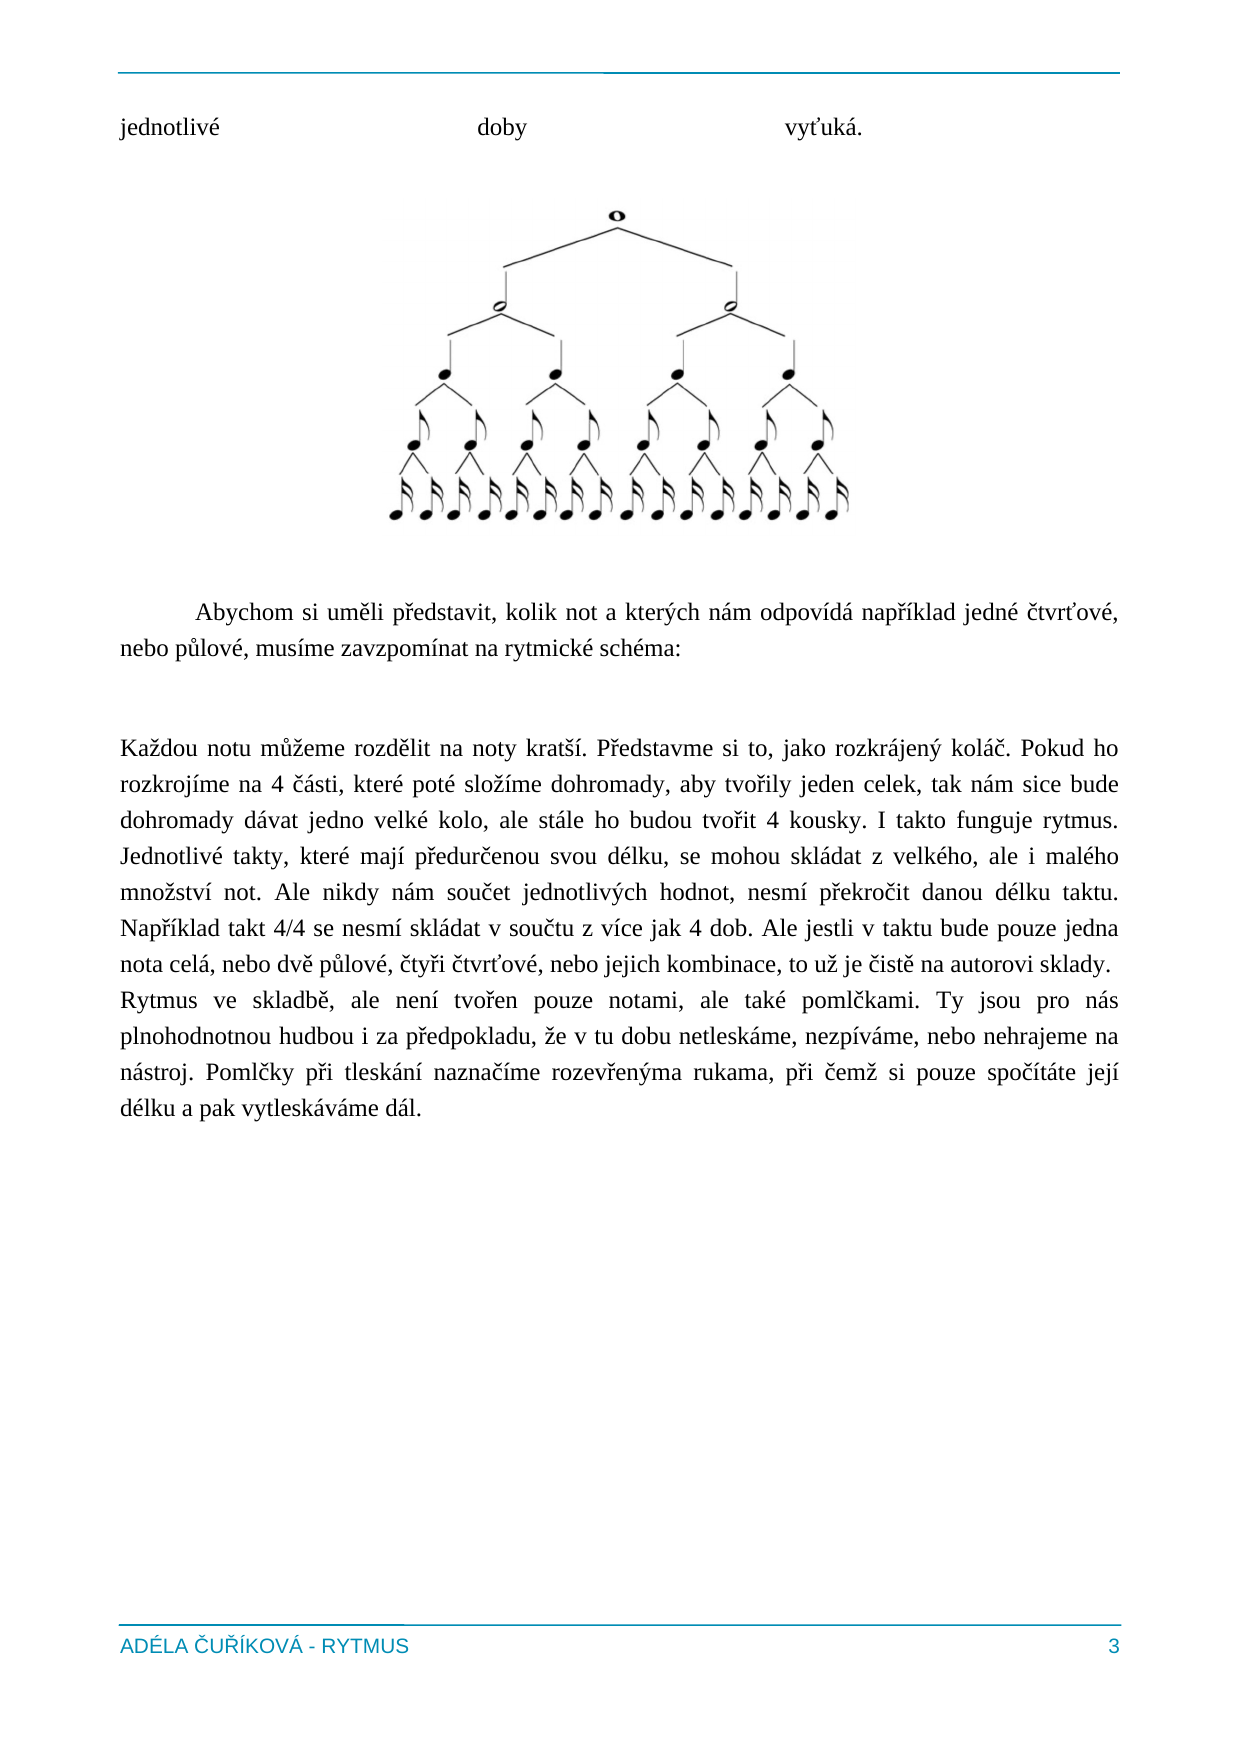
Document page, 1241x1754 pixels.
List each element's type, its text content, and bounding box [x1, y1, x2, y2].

picture [382, 198, 856, 536]
text Každou notu můžeme rozdělit na noty kratší. Představme si to, jako rozkrájený koláč. Pokud ho rozkrojíme na 4 části, které poté složíme dohromady, aby tvořily jeden celek, tak nám sice bude dohromady dávat jedno velké kolo, ale stále ho budou tvořit 4 kousky. I takto funguje rytmus. Jednotlivé takty, které mají předurčenou svou délku, se mohou skládat z velkého, ale i malého množství not. Ale nikdy nám součet jednotlivých hodnot, nesmí překročit danou délku taktu. Například takt 4/4 se nesmí skládat v součtu z více jak 4 dob. Ale jestli v taktu bude pouze jedna nota celá, nebo dvě půlové, čtyři čtvrťové, nebo jejich kombinace, to už je čistě na autorovi sklady. [120, 733, 1120, 978]
text Abychom si uměli představit, kolik not a kterých nám odpovídá například jedné čtvrťové, nebo půlové, musíme zavzpomínat na rytmické schéma: [120, 597, 1120, 662]
text Rytmus ve skladbě, ale není tvořen pouze notami, ale také pomlčkami. Ty jsou pro nás plnohodnotnou hudbou i za předpokladu, že v tu dobu netleskáme, nezpíváme, nebo nehrajeme na nástroj. Pomlčky při tleskání naznačíme rozevřenýma rukama, při čemž si pouze spočítáte její délku a pak vytleskáváme dál. [120, 985, 1120, 1122]
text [120, 112, 1120, 590]
